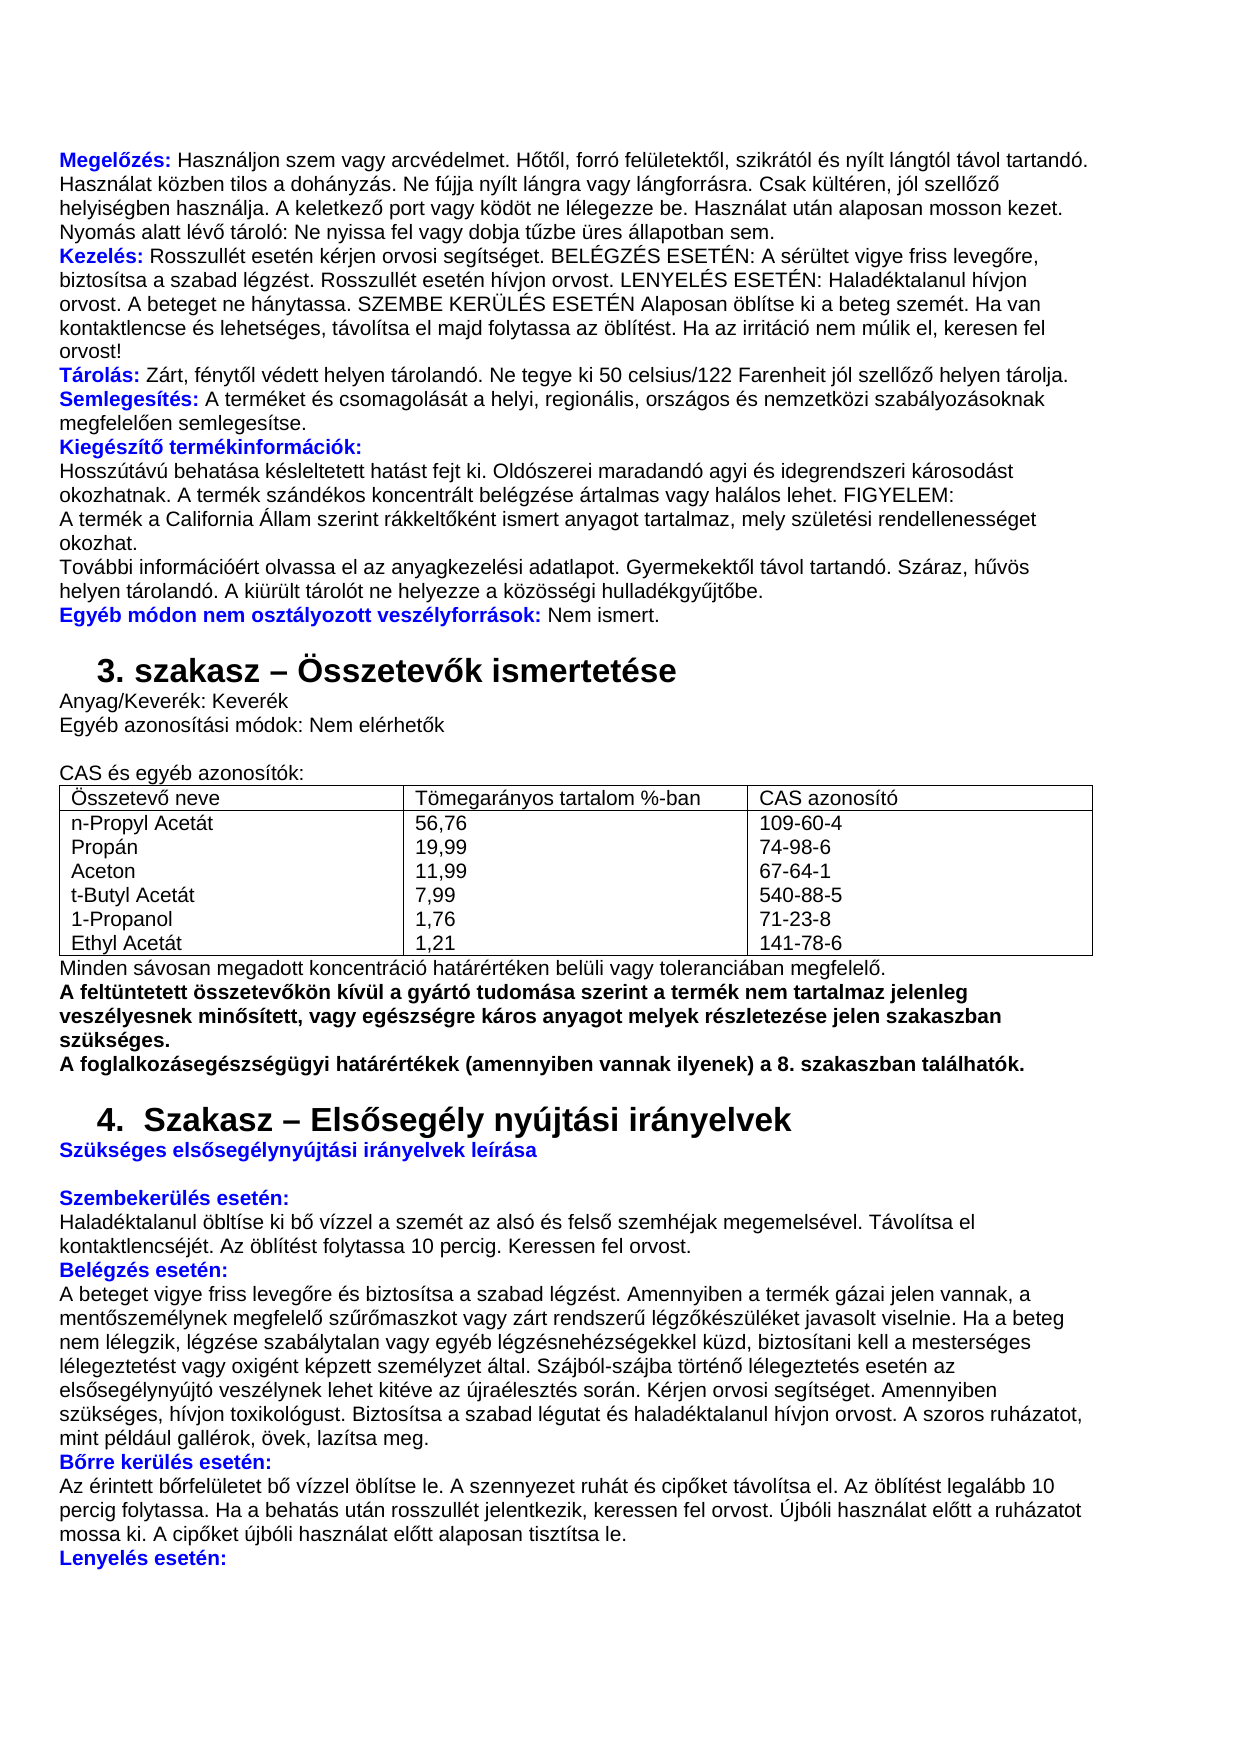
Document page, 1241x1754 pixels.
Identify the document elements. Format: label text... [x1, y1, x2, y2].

text Kezelés: Rosszullét esetén kérjen orvosi segítséget. BELÉGZÉS ESETÉN: A sérültet vigye friss levegőre, biztosítsa a szabad légzést. Rosszullét esetén hívjon orvost. LENYELÉS ESETÉN: Haladéktalanul hívjon orvost. A beteget ne hánytassa. SZEMBE KERÜLÉS ESETÉN Alaposan öblítse ki a beteg szemét. Ha van kontaktlencse és lehetséges, távolítsa el majd folytassa az öblítést. Ha az irritáció nem múlik el, keresen fel orvost! [59, 243, 1093, 363]
text A feltüntetett összetevőkön kívül a gyártó tudomása szerint a termék nem tartalmaz jelenleg veszélyesnek minősített, vagy egészségre káros anyagot melyek részletezése jelen szakaszban szükséges. [59, 980, 1093, 1052]
table_cell 109-60-4 74-98-6 67-64-1 540-88-5 71-23-8 141-78-6 [748, 811, 1092, 955]
text A termék a California Állam szerint rákkeltőként ismert anyagot tartalmaz, mely születési rendellenességet okozhat. [59, 507, 1093, 555]
text Bőrre kerülés esetén: [59, 1449, 1093, 1473]
text Tárolás: Zárt, fénytől védett helyen tárolandó. Ne tegye ki 50 celsius/122 Farenheit jól szellőző helyen tárolja. [59, 363, 1093, 387]
text Megelőzés: Használjon szem vagy arcvédelmet. Hőtől, forró felületektől, szikrától és nyílt lángtól távol tartandó. Használat közben tilos a dohányzás. Ne fújja nyílt lángra vagy lángforrásra. Csak kültéren, jól szellőző helyiségben használja. A keletkező port vagy ködöt ne lélegezze be. Használat után alaposan mosson kezet. Nyomás alatt lévő tároló: Ne nyissa fel vagy dobja tűzbe üres állapotban sem. [59, 148, 1093, 243]
text A foglalkozásegészségügyi határértékek (amennyiben vannak ilyenek) a 8. szakaszban találhatók. [59, 1052, 1093, 1076]
text Az érintett bőrfelületet bő vízzel öblítse le. A szennyezet ruhát és cipőket távolítsa el. Az öblítést legalább 10 percig folytassa. Ha a behatás után rosszullét jelentkezik, keressen fel orvost. Újbóli használat előtt a ruházatot mossa ki. A cipőket újbóli használat előtt alaposan tisztítsa le. [59, 1473, 1093, 1545]
text További információért olvassa el az anyagkezelési adatlapot. Gyermekektől távol tartandó. Száraz, hűvös helyen tárolandó. A kiürült tárolót ne helyezze a közösségi hulladékgyűjtőbe. [59, 555, 1093, 603]
table_cell 56,76 19,99 11,99 7,99 1,76 1,21 [404, 811, 747, 955]
table_header Összetevő neve [60, 786, 403, 810]
text Minden sávosan megadott koncentráció határértéken belüli vagy toleranciában megfelelő. [59, 956, 1093, 980]
text Belégzés esetén: [59, 1258, 1093, 1282]
list szakasz – Összetevők ismertetése [97, 651, 1093, 689]
text CAS és egyéb azonosítók: [59, 761, 1093, 785]
list Szakasz – Elsősegély nyújtási irányelvek [97, 1099, 1093, 1138]
text Szembekerülés esetén: [59, 1186, 1093, 1210]
table_header CAS azonosító [748, 786, 1092, 810]
text Anyag/Keverék: Keverék [59, 689, 1093, 713]
text Egyéb azonosítási módok: Nem elérhetők [59, 713, 1093, 737]
table_header Tömegarányos tartalom %-ban [404, 786, 747, 810]
text Szükséges elsősegélynyújtási irányelvek leírása [59, 1138, 1093, 1162]
text A beteget vigye friss levegőre és biztosítsa a szabad légzést. Amennyiben a termék gázai jelen vannak, a mentőszemélynek megfelelő szűrőmaszkot vagy zárt rendszerű légzőkészüléket javasolt viselnie. Ha a beteg nem lélegzik, légzése szabálytalan vagy egyéb légzésnehézségekkel küzd, biztosítani kell a mesterséges lélegeztetést vagy oxigént képzett személyzet által. Szájból-szájba történő lélegeztetés esetén az elsősegélynyújtó veszélynek lehet kitéve az újraélesztés során. Kérjen orvosi segítséget. Amennyiben szükséges, hívjon toxikológust. Biztosítsa a szabad légutat és haladéktalanul hívjon orvost. A szoros ruházatot, mint például gallérok, övek, lazítsa meg. [59, 1282, 1093, 1449]
text Lenyelés esetén: [59, 1545, 1093, 1569]
text Haladéktalanul öbltíse ki bő vízzel a szemét az alsó és felső szemhéjak megemelsével. Távolítsa el kontaktlencséjét. Az öblítést folytassa 10 percig. Keressen fel orvost. [59, 1210, 1093, 1258]
text Egyéb módon nem osztályozott veszélyforrások: Nem ismert. [59, 603, 1093, 627]
text Hosszútávú behatása késleltetett hatást fejt ki. Oldószerei maradandó agyi és idegrendszeri károsodást okozhatnak. A termék szándékos koncentrált belégzése ártalmas vagy halálos lehet. FIGYELEM: [59, 459, 1093, 507]
table_cell n-Propyl Acetát Propán Aceton t-Butyl Acetát 1-Propanol Ethyl Acetát [60, 811, 403, 955]
text Semlegesítés: A terméket és csomagolását a helyi, regionális, országos és nemzetközi szabályozásoknak megfelelően semlegesítse. [59, 387, 1093, 435]
text Kiegészítő termékinformációk: [59, 435, 1093, 459]
